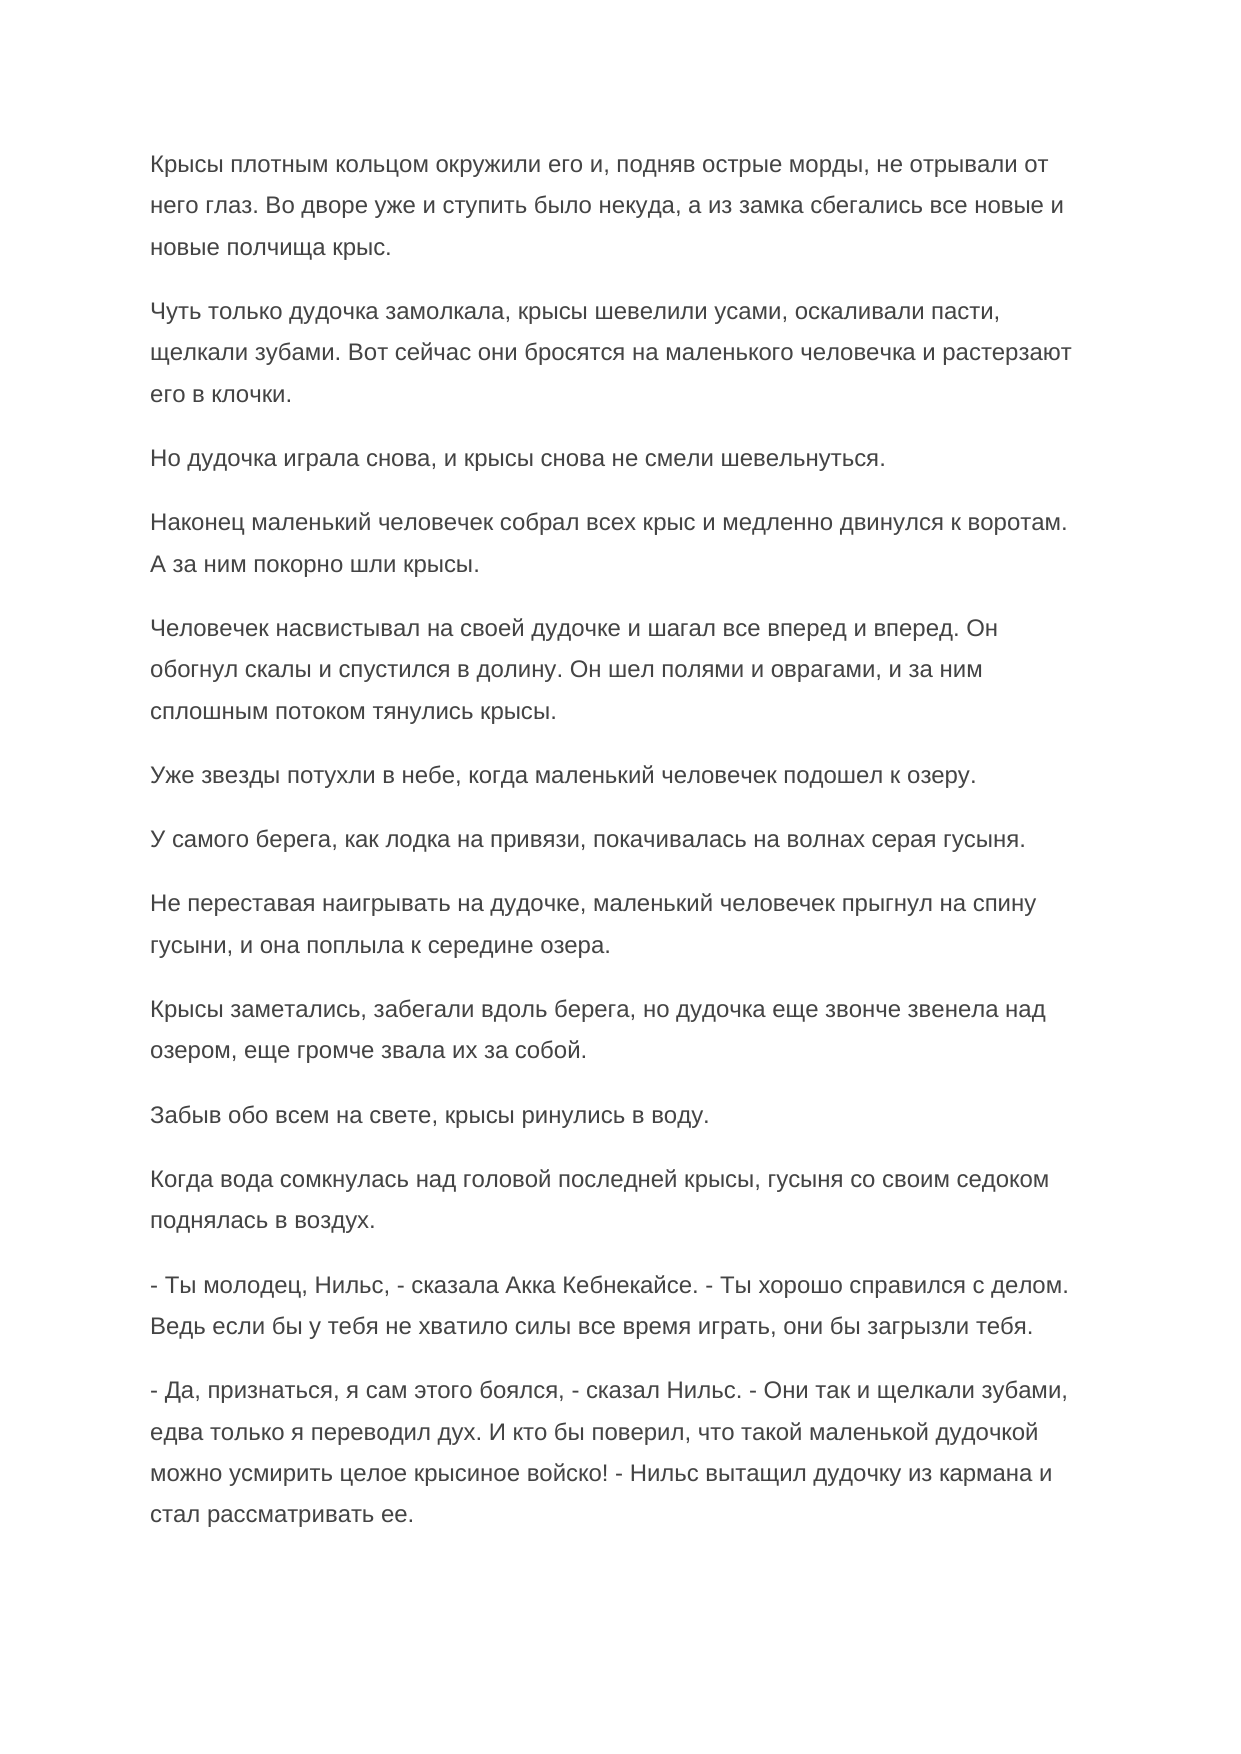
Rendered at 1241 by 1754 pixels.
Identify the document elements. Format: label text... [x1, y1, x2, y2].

text - Ты молодец, Нильс, - сказала Акка Кебнекайсе. - Ты хорошо справился с делом. Ведь если бы у тебя не хватило силы все время играть, они бы загрызли тебя. [150, 1271, 1090, 1339]
text Чуть только дудочка замолкала, крысы шевелили усами, оскаливали пасти, щелкали зубами. Вот сейчас они бросятся на маленького человечка и растерзают его в клочки. [150, 297, 1090, 407]
text Наконец маленький человечек собрал всех крыс и медленно двинулся к воротам. А за ним покорно шли крысы. [150, 508, 1090, 577]
text Человечек насвистывал на своей дудочке и шагал все вперед и вперед. Он обогнул скалы и спустился в долину. Он шел полями и оврагами, и за ним сплошным потоком тянулись крысы. [150, 614, 1090, 724]
text У самого берега, как лодка на привязи, покачивалась на волнах серая гусыня. [150, 825, 1090, 853]
text Не переставая наигрывать на дудочке, маленький человечек прыгнул на спину гусыни, и она поплыла к середине озера. [150, 889, 1090, 958]
text Крысы заметались, забегали вдоль берега, но дудочка еще звонче звенела над озером, еще громче звала их за собой. [150, 995, 1090, 1064]
text Но дудочка играла снова, и крысы снова не смели шевельнуться. [150, 444, 1090, 472]
text Уже звезды потухли в небе, когда маленький человечек подошел к озеру. [150, 761, 1090, 788]
text - Да, признаться, я сам этого боялся, - сказал Нильс. - Они так и щелкали зубами, едва только я переводил дух. И кто бы поверил, что такой маленькой дудочкой можно усмирить целое крысиное войско! - Нильс вытащил дудочку из кармана и стал рассматривать ее. [150, 1376, 1090, 1528]
text Когда вода сомкнулась над головой последней крысы, гусыня со своим седоком поднялась в воздух. [150, 1165, 1090, 1234]
text Забыв обо всем на свете, крысы ринулись в воду. [150, 1101, 1090, 1128]
text Крысы плотным кольцом окружили его и, подняв острые морды, не отрывали от него глаз. Во дворе уже и ступить было некуда, а из замка сбегались все новые и новые полчища крыс. [150, 150, 1090, 260]
